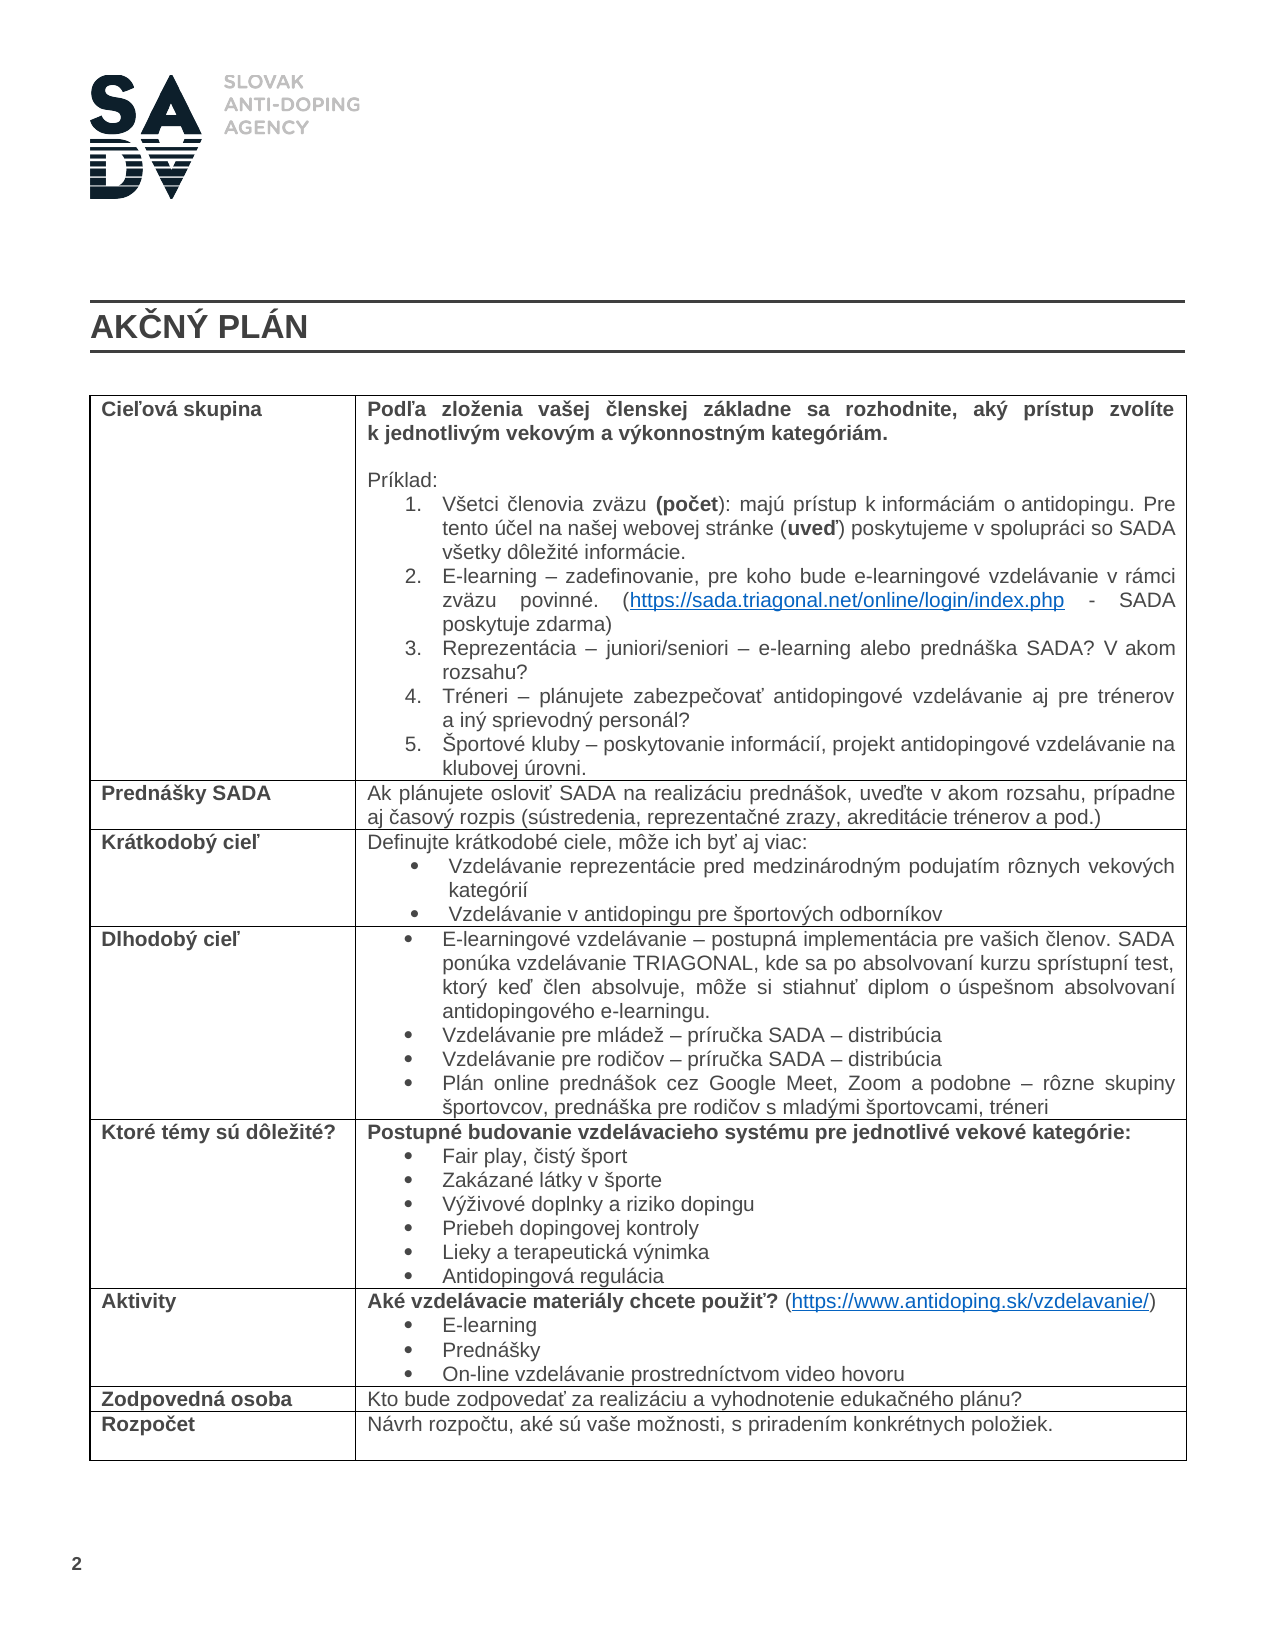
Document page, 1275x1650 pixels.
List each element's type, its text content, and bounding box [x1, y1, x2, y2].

table_cell Rozpočet [91, 1412, 355, 1459]
table_cell Definujte krátkodobé ciele, môže ich byť aj viac: Vzdelávanie reprezentácie pred medzinárodným podujatím rôznych vekových kategórií Vzdelávanie v antidopingu pre športových odborníkov [356, 830, 1186, 926]
table_cell Postupné budovanie vzdelávacieho systému pre jednotlivé vekové kategórie: Fair play, čistý šport Zakázané látky v športe Výživové doplnky a riziko dopingu Priebeh dopingovej kontroly Lieky a terapeutická výnimka Antidopingová regulácia [356, 1120, 1186, 1288]
table_cell Ktoré témy sú dôležité? [91, 1120, 355, 1288]
table_cell Dlhodobý cieľ [91, 927, 355, 1119]
table_header Cieľová skupina [91, 396, 355, 780]
table_cell Krátkodobý cieľ [91, 830, 355, 926]
table_cell Zodpovedná osoba [91, 1387, 355, 1411]
table_cell Návrh rozpočtu, aké sú vaše možnosti, s priradením konkrétnych položiek. [356, 1412, 1186, 1459]
table_cell Aktivity [91, 1289, 355, 1386]
table_cell Ak plánujete osloviť SADA na realizáciu prednášok, uveďte v akom rozsahu, prípadne aj časový rozpis (sústredenia, reprezentačné zrazy, akreditácie trénerov a pod.) [356, 781, 1186, 829]
picture [90, 75, 360, 199]
table_cell E-learningové vzdelávanie – postupná implementácia pre vašich členov. SADA ponúka vzdelávanie TRIAGONAL, kde sa po absolvovaní kurzu sprístupní test, ktorý keď člen absolvuje, môže si stiahnuť diplom o úspešnom absolvovaní antidopingového e-learningu. Vzdelávanie pre mládež – príručka SADA – distribúcia Vzdelávanie pre rodičov – príručka SADA – distribúcia Plán online prednášok cez Google Meet, Zoom a podobne – rôzne skupiny športovcov, prednáška pre rodičov s mladými športovcami, tréneri [356, 927, 1186, 1119]
table_cell Kto bude zodpovedať za realizáciu a vyhodnotenie edukačného plánu? [356, 1387, 1186, 1411]
table_cell Prednášky SADA [91, 781, 355, 829]
subtitle akčný plán [90, 303, 1185, 350]
table_header Podľa zloženia vašej členskej základne sa rozhodnite, aký prístup zvolíte k jednotlivým vekovým a výkonnostným kategóriám. Príklad: Všetci členovia zväzu (počet): majú prístup k informáciám o antidopingu. Pre tento účel na našej webovej stránke (uveď) poskytujeme v spolupráci so SADA všetky dôležité informácie. E-learning – zadefinovanie, pre koho bude e-learningové vzdelávanie v rámci zväzu povinné. (https://sada.triagonal.net/online/login/index.php - SADA poskytuje zdarma) Reprezentácia – juniori/seniori – e-learning alebo prednáška SADA? V akom rozsahu? Tréneri – plánujete zabezpečovať antidopingové vzdelávanie aj pre trénerov a iný sprievodný personál? Športové kluby – poskytovanie informácií, projekt antidopingové vzdelávanie na klubovej úrovni. [356, 396, 1186, 780]
table_cell Aké vzdelávacie materiály chcete použiť? (https://www.antidoping.sk/vzdelavanie/) E-learning Prednášky On-line vzdelávanie prostredníctvom video hovoru [356, 1289, 1186, 1386]
